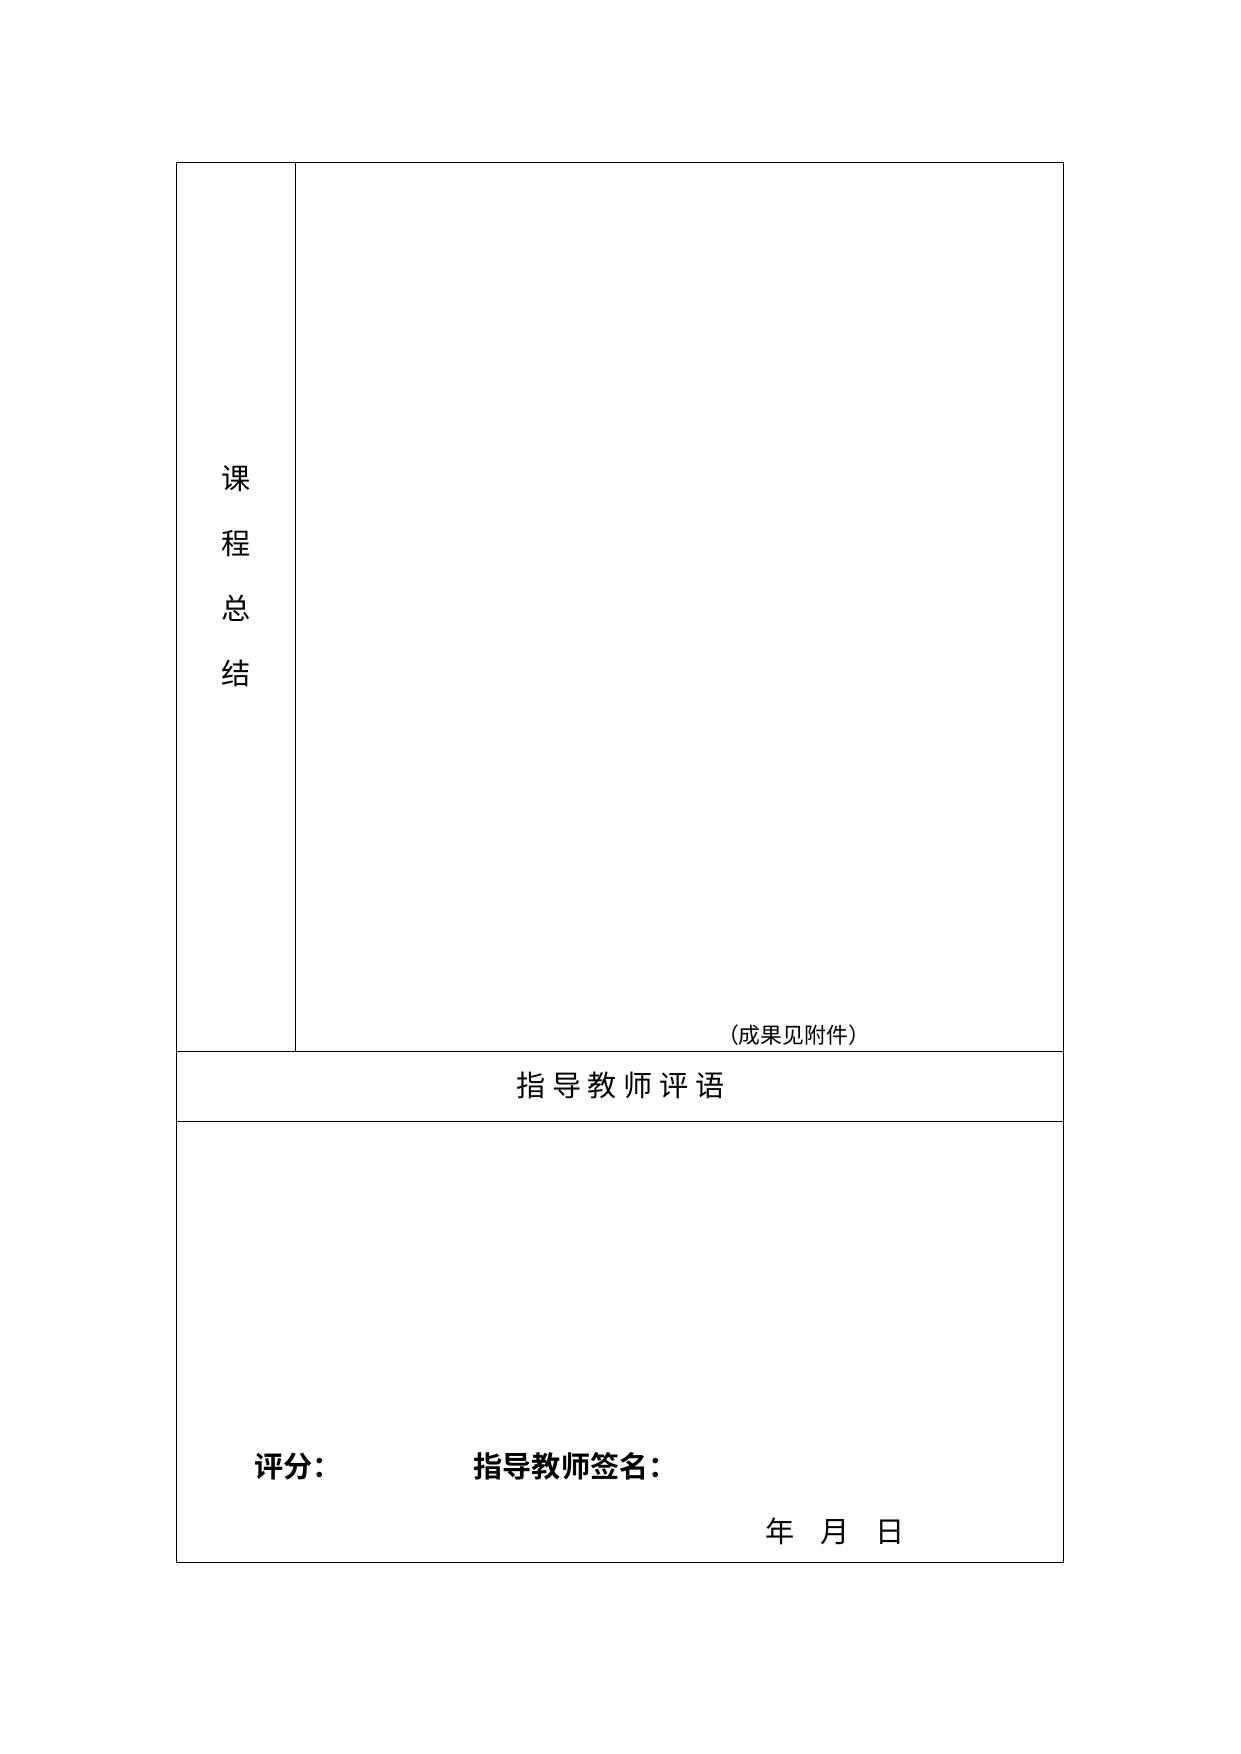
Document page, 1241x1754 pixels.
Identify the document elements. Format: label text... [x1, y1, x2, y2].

table_cell （成果见附件） [296, 163, 1063, 1051]
table_cell 课 程 总 结 [177, 163, 295, 1051]
table_cell 指 导 教 师 评 语 [177, 1052, 1063, 1121]
table_cell 评分： 指导教师签名： 年 月 日 [177, 1122, 1063, 1562]
